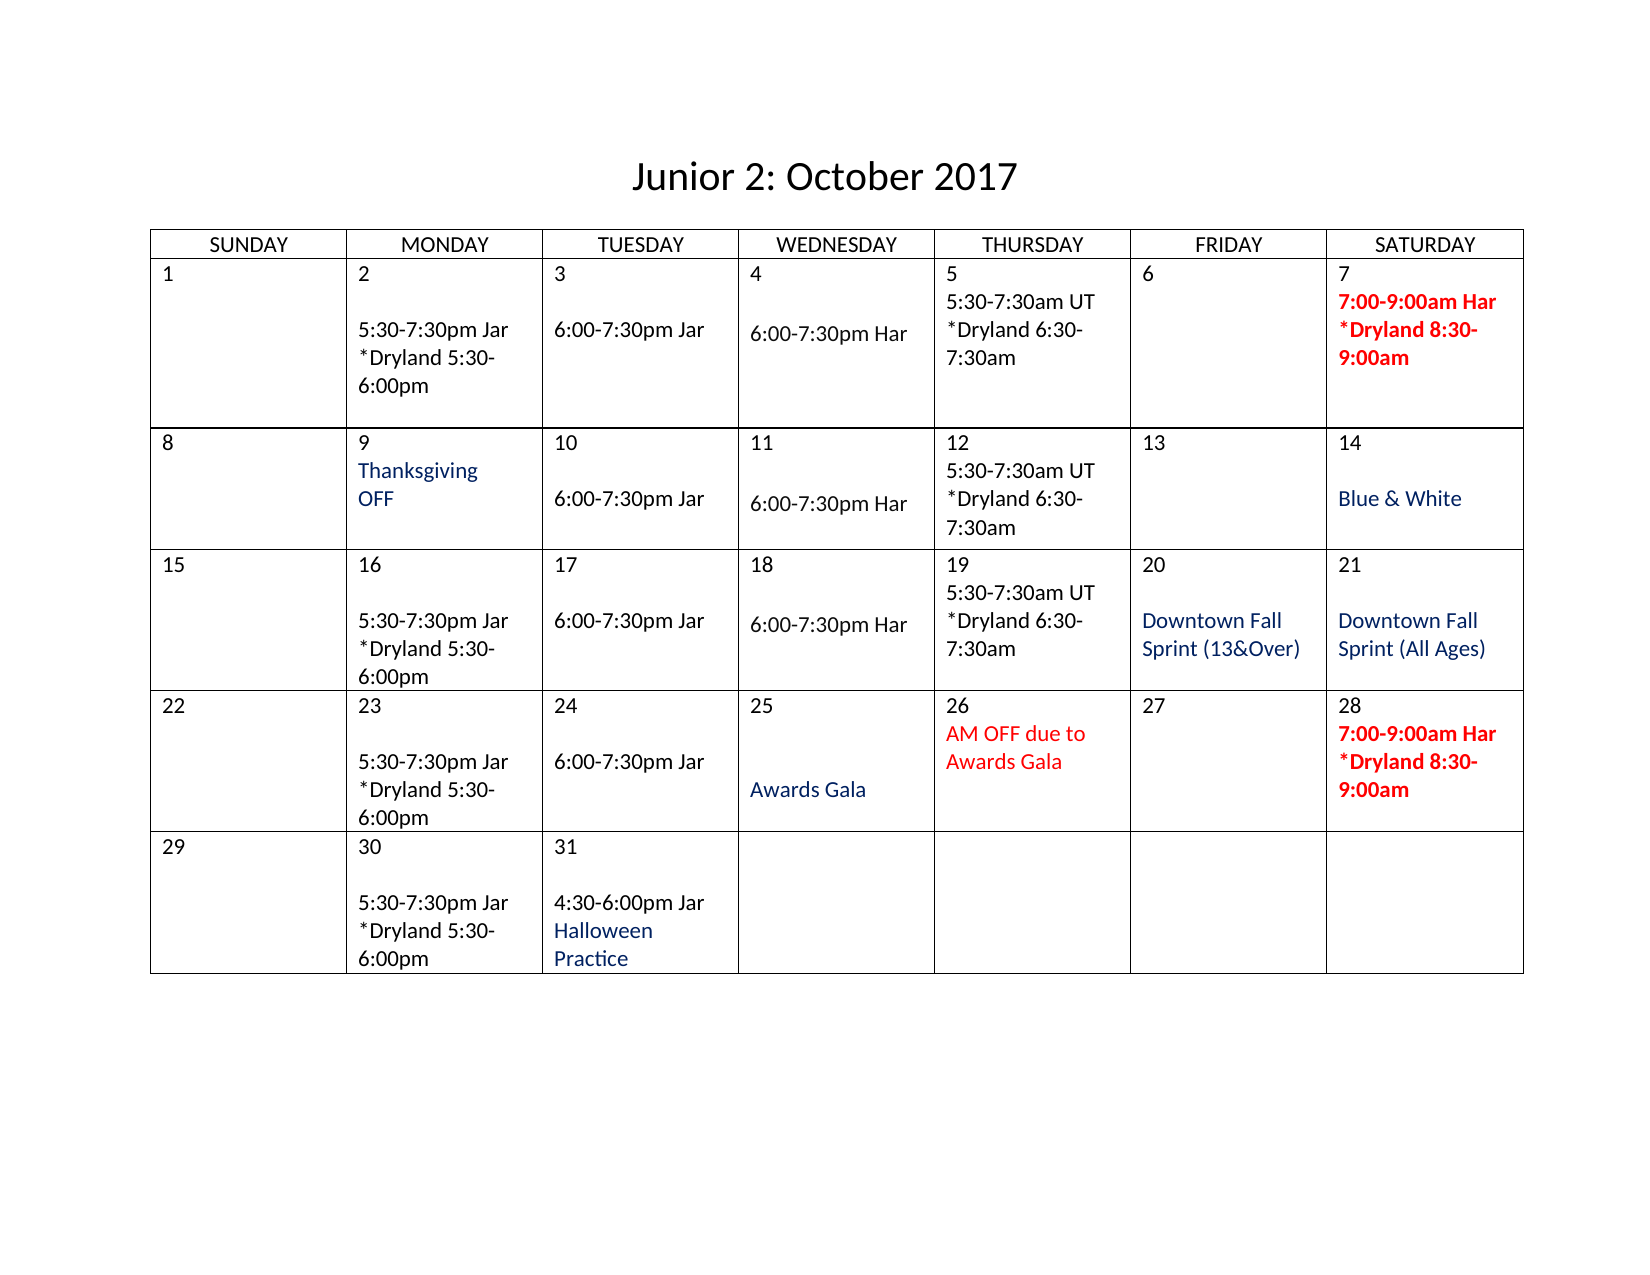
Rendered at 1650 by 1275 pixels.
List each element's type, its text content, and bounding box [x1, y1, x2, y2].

table_cell 21 Downtown Fall Sprint (All Ages) [1327, 550, 1523, 690]
table_cell 31 4:30-6:00pm Jar Halloween Practice [543, 832, 738, 972]
table_header SUNDAY [151, 230, 346, 258]
table_cell 5 5:30-7:30am UT *Dryland 6:30-7:30am [935, 259, 1130, 427]
table_cell 28 7:00-9:00am Har *Dryland 8:30-9:00am [1327, 691, 1523, 831]
table_cell 23 5:30-7:30pm Jar *Dryland 5:30-6:00pm [347, 691, 542, 831]
table_cell [739, 832, 934, 972]
text Junior 2: October 2017 [150, 150, 1500, 201]
table_cell 10 6:00-7:30pm Jar [543, 429, 738, 549]
table_cell 29 [151, 832, 346, 972]
table_cell [935, 832, 1130, 972]
table_cell 30 5:30-7:30pm Jar *Dryland 5:30-6:00pm [347, 832, 542, 972]
table_header MONDAY [347, 230, 542, 258]
table_cell 20 Downtown Fall Sprint (13&Over) [1131, 550, 1326, 690]
table_cell 12 5:30-7:30am UT *Dryland 6:30-7:30am [935, 429, 1130, 549]
table_header FRIDAY [1131, 230, 1326, 258]
table_cell 2 5:30-7:30pm Jar *Dryland 5:30-6:00pm [347, 259, 542, 427]
table_cell 16 5:30-7:30pm Jar *Dryland 5:30-6:00pm [347, 550, 542, 690]
table_cell 24 6:00-7:30pm Jar [543, 691, 738, 831]
table_cell 3 6:00-7:30pm Jar [543, 259, 738, 427]
table_cell 13 [1131, 429, 1326, 549]
table_cell 26 AM OFF due to Awards Gala [935, 691, 1130, 831]
table_cell 4 6:00-7:30pm Har [739, 259, 934, 427]
table_cell 14 Blue & White [1327, 429, 1523, 549]
table_cell [1327, 832, 1523, 972]
table_cell 17 6:00-7:30pm Jar [543, 550, 738, 690]
table_cell 9 Thanksgiving OFF [347, 429, 542, 549]
table_cell 25 Awards Gala [739, 691, 934, 831]
table_cell 8 [151, 429, 346, 549]
table_cell 22 [151, 691, 346, 831]
table_cell [1131, 832, 1326, 972]
table_header WEDNESDAY [739, 230, 934, 258]
table_header TUESDAY [543, 230, 738, 258]
table_cell 11 6:00-7:30pm Har [739, 429, 934, 549]
table_cell 19 5:30-7:30am UT *Dryland 6:30-7:30am [935, 550, 1130, 690]
table_cell 15 [151, 550, 346, 690]
table_header SATURDAY [1327, 230, 1523, 258]
table_cell 7 7:00-9:00am Har *Dryland 8:30-9:00am [1327, 259, 1523, 427]
table_header THURSDAY [935, 230, 1130, 258]
table_cell 1 [151, 259, 346, 427]
table_cell 18 6:00-7:30pm Har [739, 550, 934, 690]
table_cell 6 [1131, 259, 1326, 427]
table_cell 27 [1131, 691, 1326, 831]
